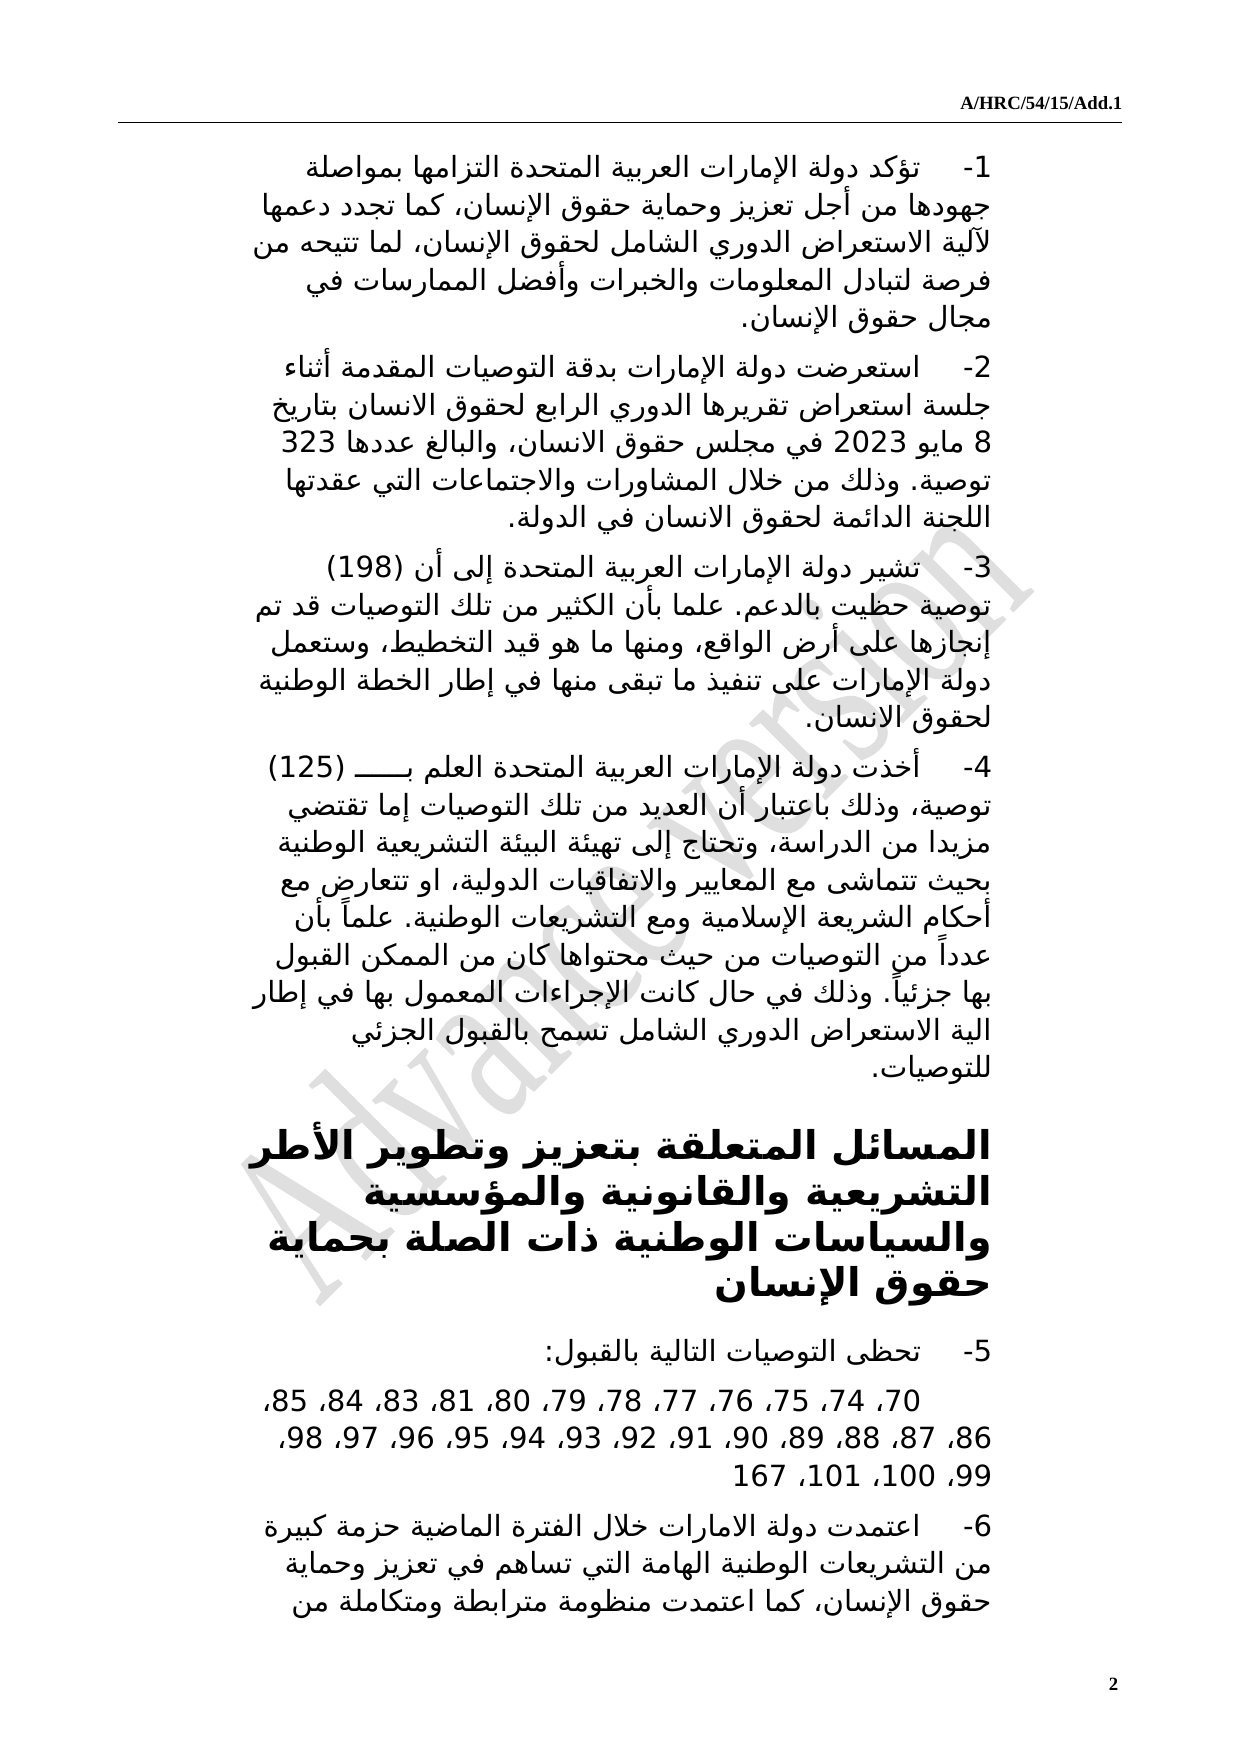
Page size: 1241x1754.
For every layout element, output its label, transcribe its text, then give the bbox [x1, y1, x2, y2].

text 4- أخذت دولة الإمارات العربية المتحدة العلم بــــــ (125) توصية، وذلك باعتبار أن العديد من تلك التوصيات إما تقتضي مزيدا من الدراسة، وتحتاج إلى تهيئة البيئة التشريعية الوطنية بحيث تتماشى مع المعايير والاتفاقيات الدولية، او تتعارض مع أحكام الشريعة الإسلامية ومع التشريعات الوطنية. علماً بأن عدداً من التوصيات من حيث محتواها كان من الممكن القبول بها جزئياً. وذلك في حال كانت الإجراءات المعمول بها في إطار الية الاستعراض الدوري الشامل تسمح بالقبول الجزئي للتوصيات. [248, 748, 992, 1085]
text 2- استعرضت دولة الإمارات بدقة التوصيات المقدمة أثناء جلسة استعراض تقريرها الدوري الرابع لحقوق الانسان بتاريخ 8 مايو 2023 في مجلس حقوق الانسان، والبالغ عددها 323 توصية. وذلك من خلال المشاورات والاجتماعات التي عقدتها اللجنة الدائمة لحقوق الانسان في الدولة. [248, 348, 992, 535]
text المسائل المتعلقة بتعزيز وتطوير الأطر التشريعية والقانونية والمؤسسية والسياسات الوطنية ذات الصلة بحماية حقوق الإنسان [248, 1123, 1122, 1306]
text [248, 1506, 992, 1618]
text 5- تحظى التوصيات التالية بالقبول: [248, 1331, 992, 1368]
text 3- تشير دولة الإمارات العربية المتحدة إلى أن (198) توصية حظيت بالدعم. علما بأن الكثير من تلك التوصيات قد تم إنجازها على أرض الواقع، ومنها ما هو قيد التخطيط، وستعمل دولة الإمارات على تنفيذ ما تبقى منها في إطار الخطة الوطنية لحقوق الانسان. [248, 548, 992, 735]
text 70، 74، 75، 76، 77، 78، 79، 80، 81، 83، 84، 85، 86، 87، 88، 89، 90، 91، 92، 93، 94، 95، 96، 97، 98، 99، 100، 101، 167 [248, 1381, 992, 1493]
text 1- تؤكد دولة الإمارات العربية المتحدة التزامها بمواصلة جهودها من أجل تعزيز وحماية حقوق الإنسان، كما تجدد دعمها لآلية الاستعراض الدوري الشامل لحقوق الإنسان، لما تتيحه من فرصة لتبادل المعلومات والخبرات وأفضل الممارسات في مجال حقوق الإنسان. [248, 148, 992, 335]
